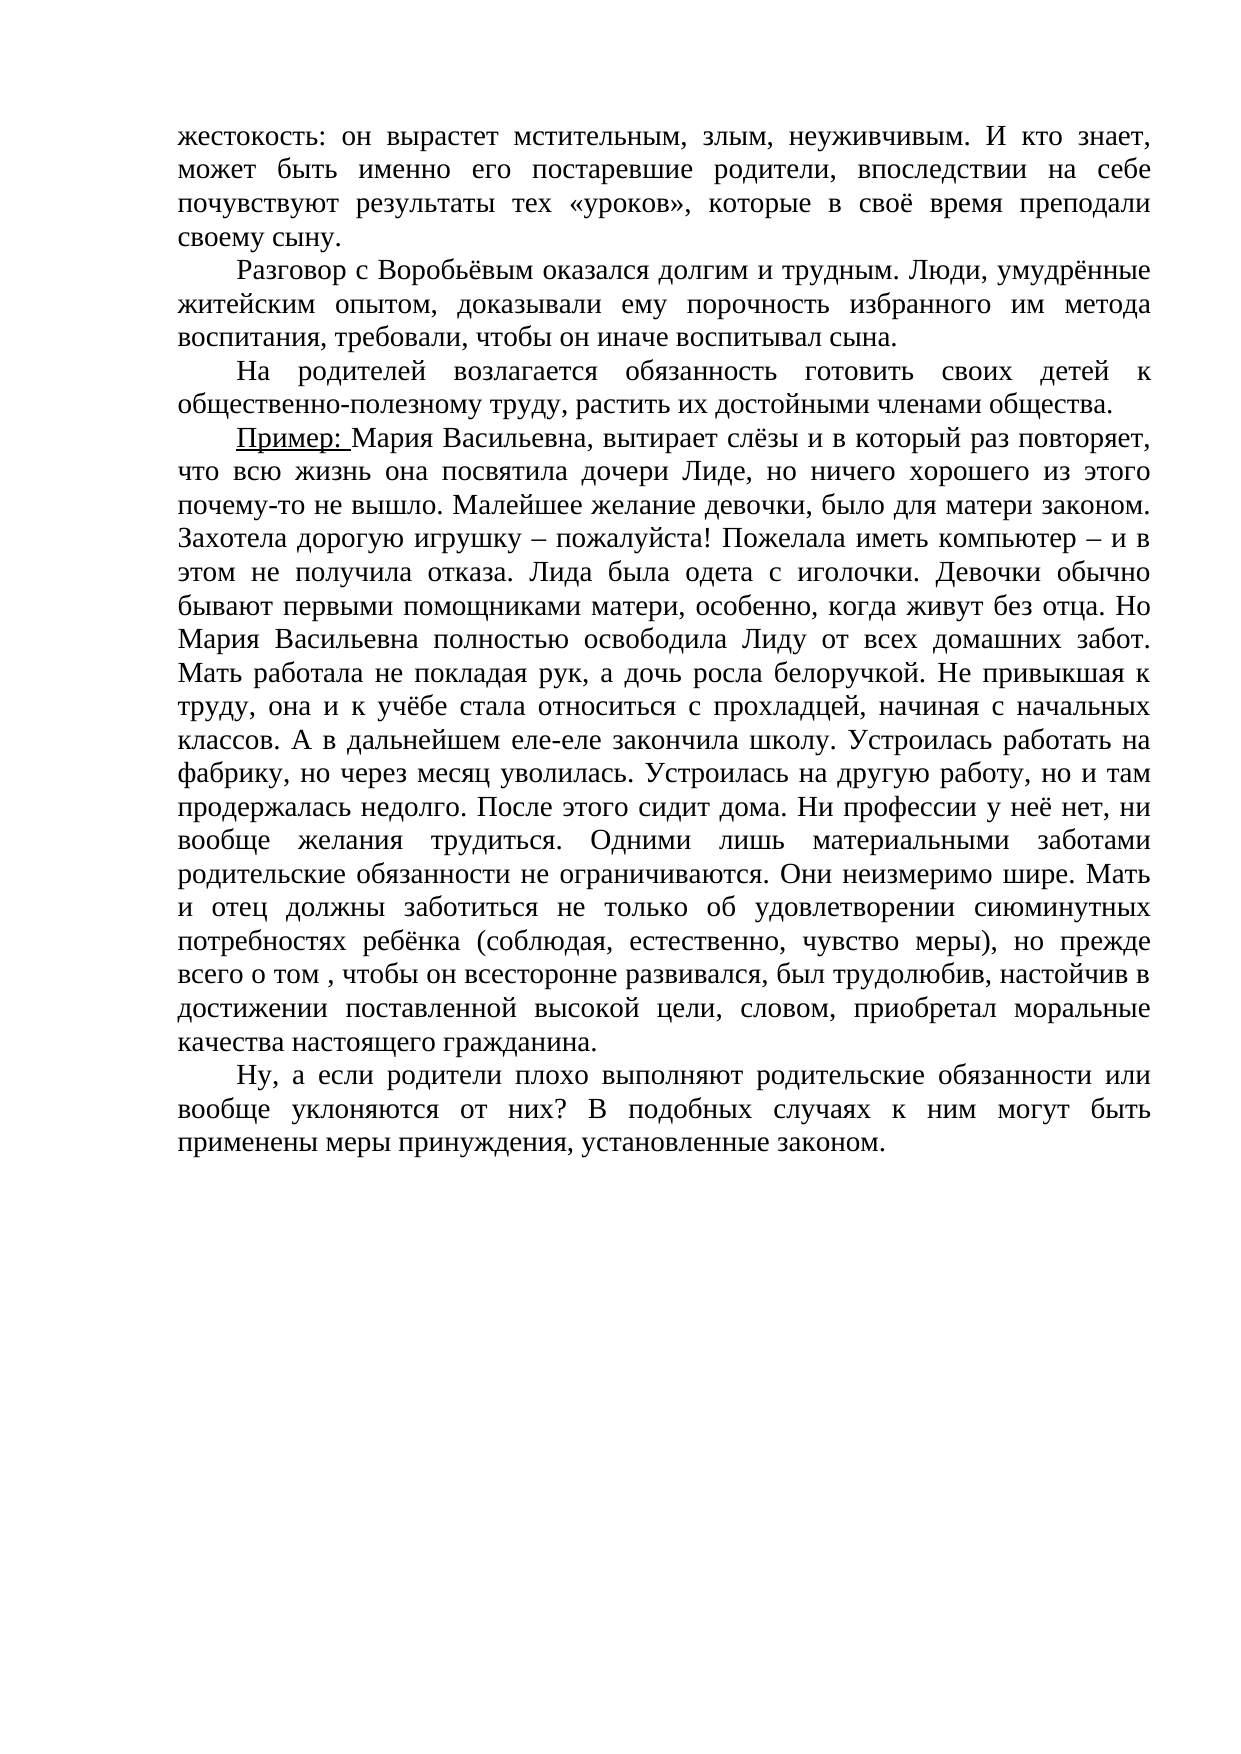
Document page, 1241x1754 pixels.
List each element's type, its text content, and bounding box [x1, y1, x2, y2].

text Ну, а если родители плохо выполняют родительские обязанности или вообще уклоняются от них? В подобных случаях к ним могут быть применены меры принуждения, установленные законом. [177, 1057, 1152, 1158]
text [177, 118, 1152, 252]
text Разговор с Воробьёвым оказался долгим и трудным. Люди, умудрённые житейским опытом, доказывали ему порочность избранного им метода воспитания, требовали, чтобы он иначе воспитывал сына. [177, 252, 1152, 353]
text Пример: Мария Васильевна, вытирает слёзы и в который раз повторяет, что всю жизнь она посвятила дочери Лиде, но ничего хорошего из этого почему-то не вышло. Малейшее желание девочки, было для матери законом. Захотела дорогую игрушку – пожалуйста! Пожелала иметь компьютер – и в этом не получила отказа. Лида была одета с иголочки. Девочки обычно бывают первыми помощниками матери, особенно, когда живут без отца. Но Мария Васильевна полностью освободила Лиду от всех домашних забот. Мать работала не покладая рук, а дочь росла белоручкой. Не привыкшая к труду, она и к учёбе стала относиться с прохладцей, начиная с начальных классов. А в дальнейшем еле-еле закончила школу. Устроилась работать на фабрику, но через месяц уволилась. Устроилась на другую работу, но и там продержалась недолго. После этого сидит дома. Ни профессии у неё нет, ни вообще желания трудиться. Одними лишь материальными заботами родительские обязанности не ограничиваются. Они неизмеримо шире. Мать и отец должны заботиться не только об удовлетворении сиюминутных потребностях ребёнка (соблюдая, естественно, чувство меры), но прежде всего о том , чтобы он всесторонне развивался, был трудолюбив, настойчив в достижении поставленной высокой цели, словом, приобретал моральные качества настоящего гражданина. [177, 420, 1152, 1057]
text На родителей возлагается обязанность готовить своих детей к общественно-полезному труду, растить их достойными членами общества. [177, 353, 1152, 420]
